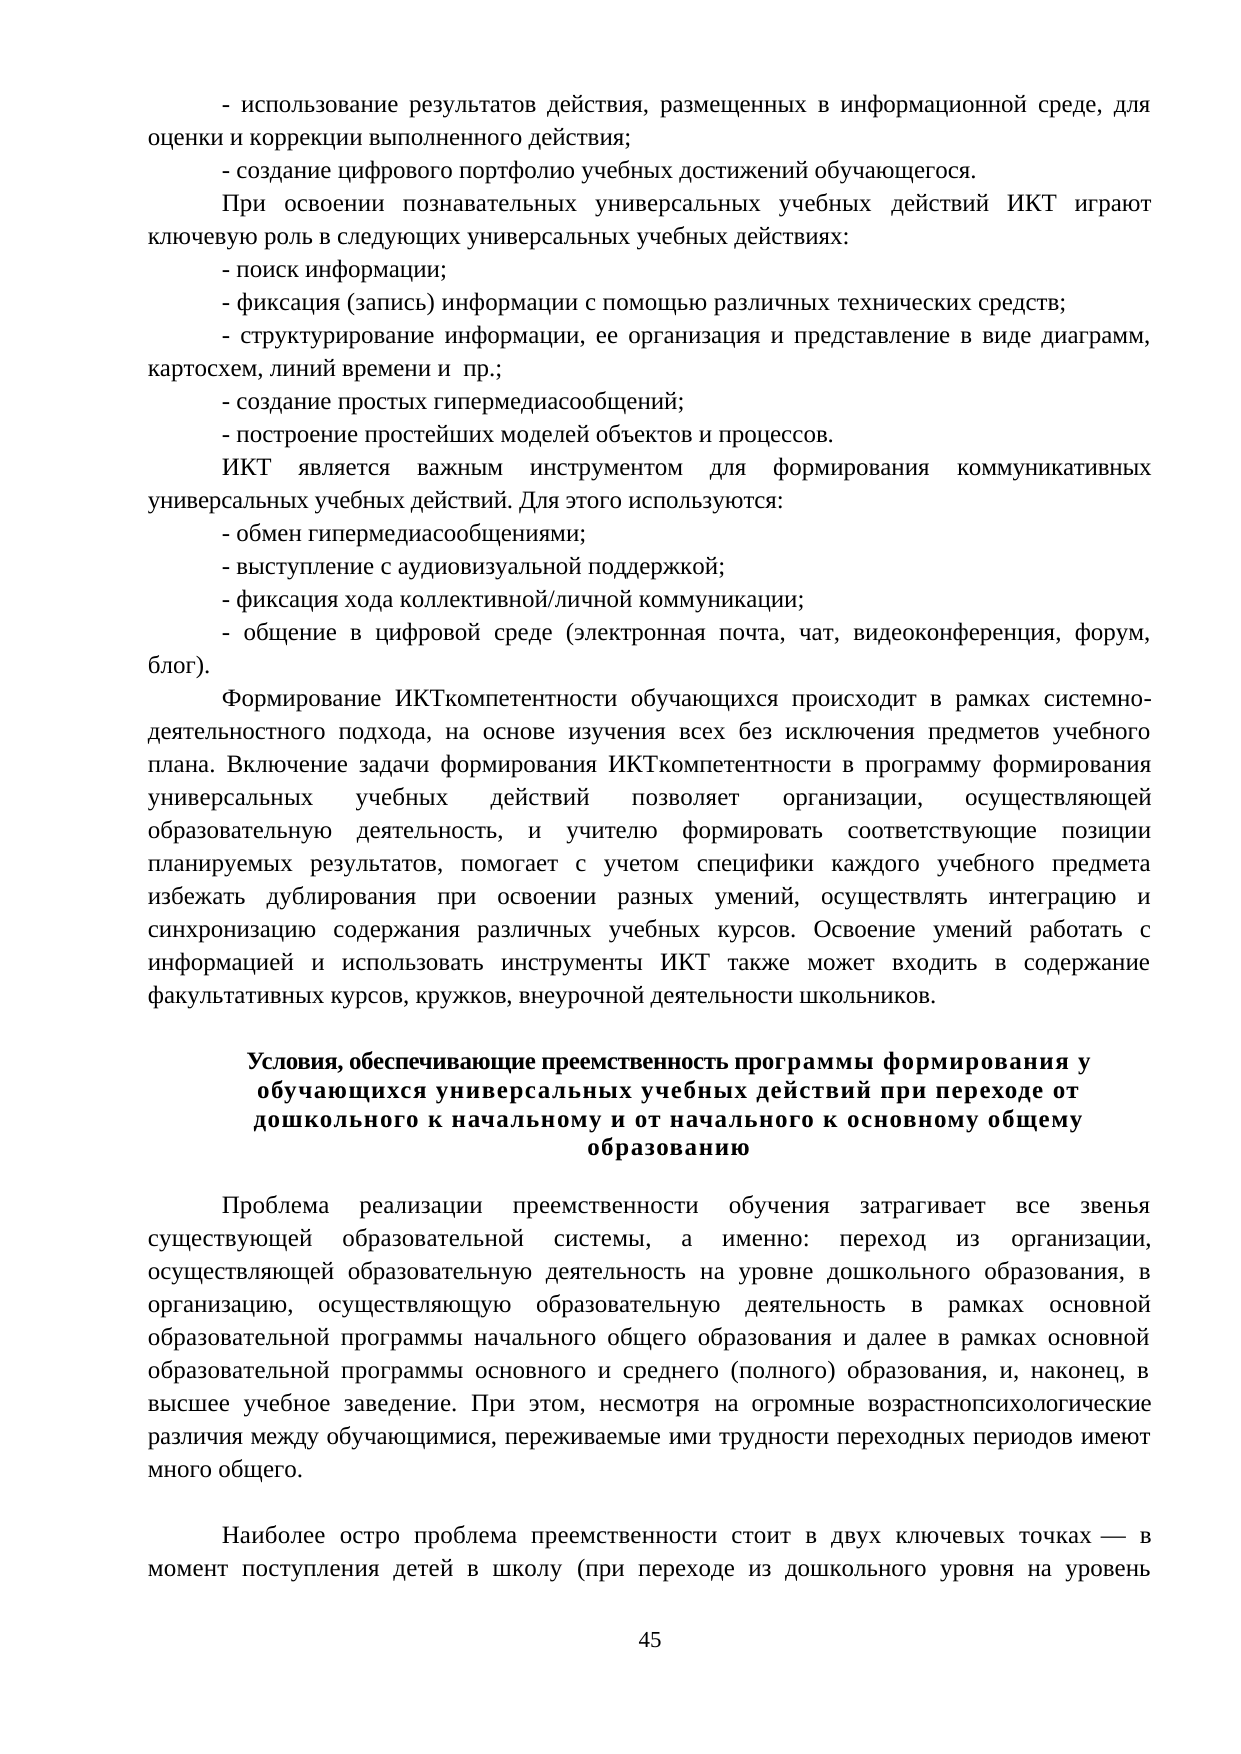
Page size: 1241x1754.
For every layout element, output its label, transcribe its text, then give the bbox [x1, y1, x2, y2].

text - обмен гипермедиасообщениями; [148, 518, 1152, 547]
text При освоении познавательных универсальных учебных действий ИКТ играют ключевую роль в следующих универсальных учебных действиях: [148, 188, 1152, 249]
text - фиксация (запись) информации с помощью различных технических средств; [148, 287, 1152, 316]
text - построение простейших моделей объектов и процессов. [148, 419, 1152, 448]
text - фиксация хода коллективной/личной коммуникации; [148, 584, 1152, 613]
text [148, 1520, 1152, 1582]
text - структурирование информации, ее организация и представление в виде диаграмм, картосхем, линий времени и пр.; [148, 320, 1152, 382]
text - общение в цифровой среде (электронная почта, чат, видеоконференция, форум, блог). [148, 617, 1152, 679]
text - выступление с аудиовизуальной поддержкой; [148, 551, 1152, 580]
text Формирование ИКТ­компетентности обучающихся происходит в рамках системно­деятельностного подхода, на основе изучения всех без исключения предметов учебного плана. Включение задачи формирования ИКТ­компетентности в программу формирования универсальных учебных действий позволяет организации, осуществляющей образовательную деятельность, и учителю формировать соответствующие позиции планируемых результатов, помогает с учетом специфики каждого учебного предмета избежать дублирования при освоении разных умений, осуществлять интеграцию и синхронизацию содержания различных учебных курсов. Освоение умений работать с информацией и использовать инструменты ИКТ также может входить в содержание факультативных курсов, кружков, внеурочной деятельности школьников. [148, 683, 1152, 1009]
text - использование результатов действия, размещенных в информационной среде, для оценки и коррекции выполненного действия; [148, 89, 1152, 150]
text Проблема реализации преемственности обучения затрагивает все звенья существующей образовательной системы, а именно: переход из организации, осуществляющей образовательную деятельность на уровне дошкольного образования, в организацию, осуществляющую образовательную деятельность в рамках основной образовательной программы начального общего образования и далее в рамках основной образовательной программы основного и среднего (полного) образования, и, наконец, в высшее учебное заведение. При этом, несмотря на огромные возрастно­психологические различия между обучающимися, переживаемые ими трудности переходных периодов имеют много общего. [148, 1190, 1152, 1483]
text ИКТ является важным инструментом для формирования коммуникативных универсальных учебных действий. Для этого используются: [148, 452, 1152, 514]
subtitle Условия, обеспечивающие преемственность программы формирования у обучающихся универсальных учебных действий при переходе от дошкольного к начальному и от начального к основному общему образованию [185, 1046, 1152, 1161]
text - поиск информации; [148, 254, 1152, 282]
text - создание цифрового портфолио учебных достижений обучающегося. [148, 155, 1152, 183]
text - создание простых гипермедиасообщений; [148, 386, 1152, 414]
